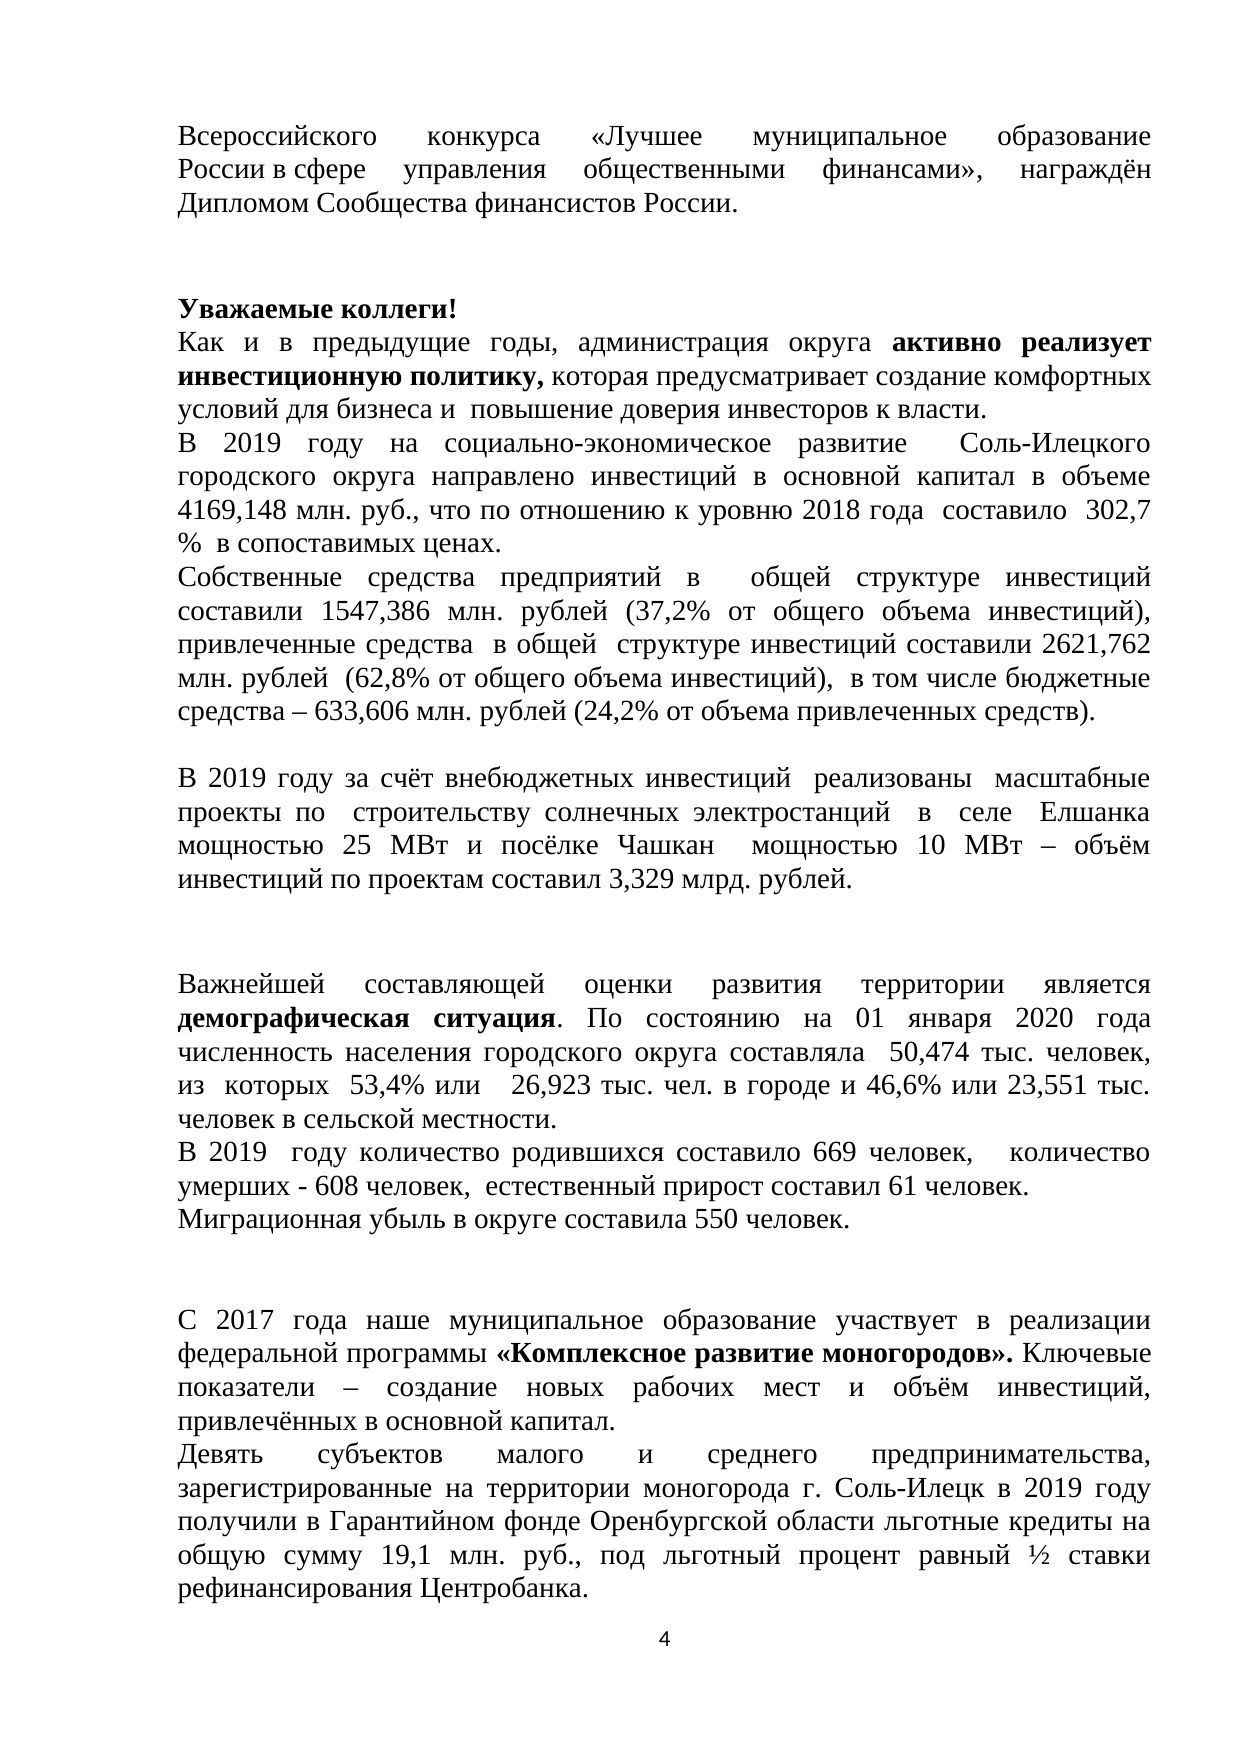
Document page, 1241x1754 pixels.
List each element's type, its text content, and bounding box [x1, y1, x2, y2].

text Собственные средства предприятий в общей структуре инвестиций составили 1547,386 млн. рублей (37,2% от общего объема инвестиций), привлеченные средства в общей структуре инвестиций составили 2621,762 млн. рублей (62,8% от общего объема инвестиций), в том числе бюджетные средства – 633,606 млн. рублей (24,2% от объема привлеченных средств). [177, 559, 1152, 727]
text Уважаемые коллеги! [177, 291, 1152, 324]
text Как и в предыдущие годы, администрация округа активно реализует инвестиционную политику, которая предусматривает создание комфортных условий для бизнеса и повышение доверия инвесторов к власти. [177, 324, 1152, 425]
text Миграционная убыль в округе составила 550 человек. [177, 1201, 1152, 1235]
text С 2017 года наше муниципальное образование участвует в реализации федеральной программы «Комплексное развитие моногородов». Ключевые показатели – создание новых рабочих мест и объём инвестиций, привлечённых в основной капитал. [177, 1302, 1152, 1436]
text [177, 118, 1152, 219]
text В 2019 году за счёт внебюджетных инвестиций реализованы масштабные проекты по строительству солнечных электростанций в селе Елшанка мощностью 25 МВт и посёлке Чашкан мощностью 10 МВт – объём инвестиций по проектам составил 3,329 млрд. рублей. [177, 760, 1152, 894]
text В 2019 году на социально-экономическое развитие Соль-Илецкого городского округа направлено инвестиций в основной капитал в объеме 4169,148 млн. руб., что по отношению к уровню 2018 года составило 302,7 % в сопоставимых ценах. [177, 425, 1152, 559]
text В 2019 году количество родившихся составило 669 человек, количество умерших - 608 человек, естественный прирост составил 61 человек. [177, 1134, 1152, 1201]
text Важнейшей составляющей оценки развития территории является демографическая ситуация. По состоянию на 01 января 2020 года численность населения городского округа составляла 50,474 тыс. человек, из которых 53,4% или 26,923 тыс. чел. в городе и 46,6% или 23,551 тыс. человек в сельской местности. [177, 967, 1152, 1134]
text Девять субъектов малого и среднего предпринимательства, зарегистрированные на территории моногорода г. Соль-Илецк в 2019 году получили в Гарантийном фонде Оренбургской области льготные кредиты на общую сумму 19,1 млн. руб., под льготный процент равный ½ ставки рефинансирования Центробанка. [177, 1436, 1152, 1604]
